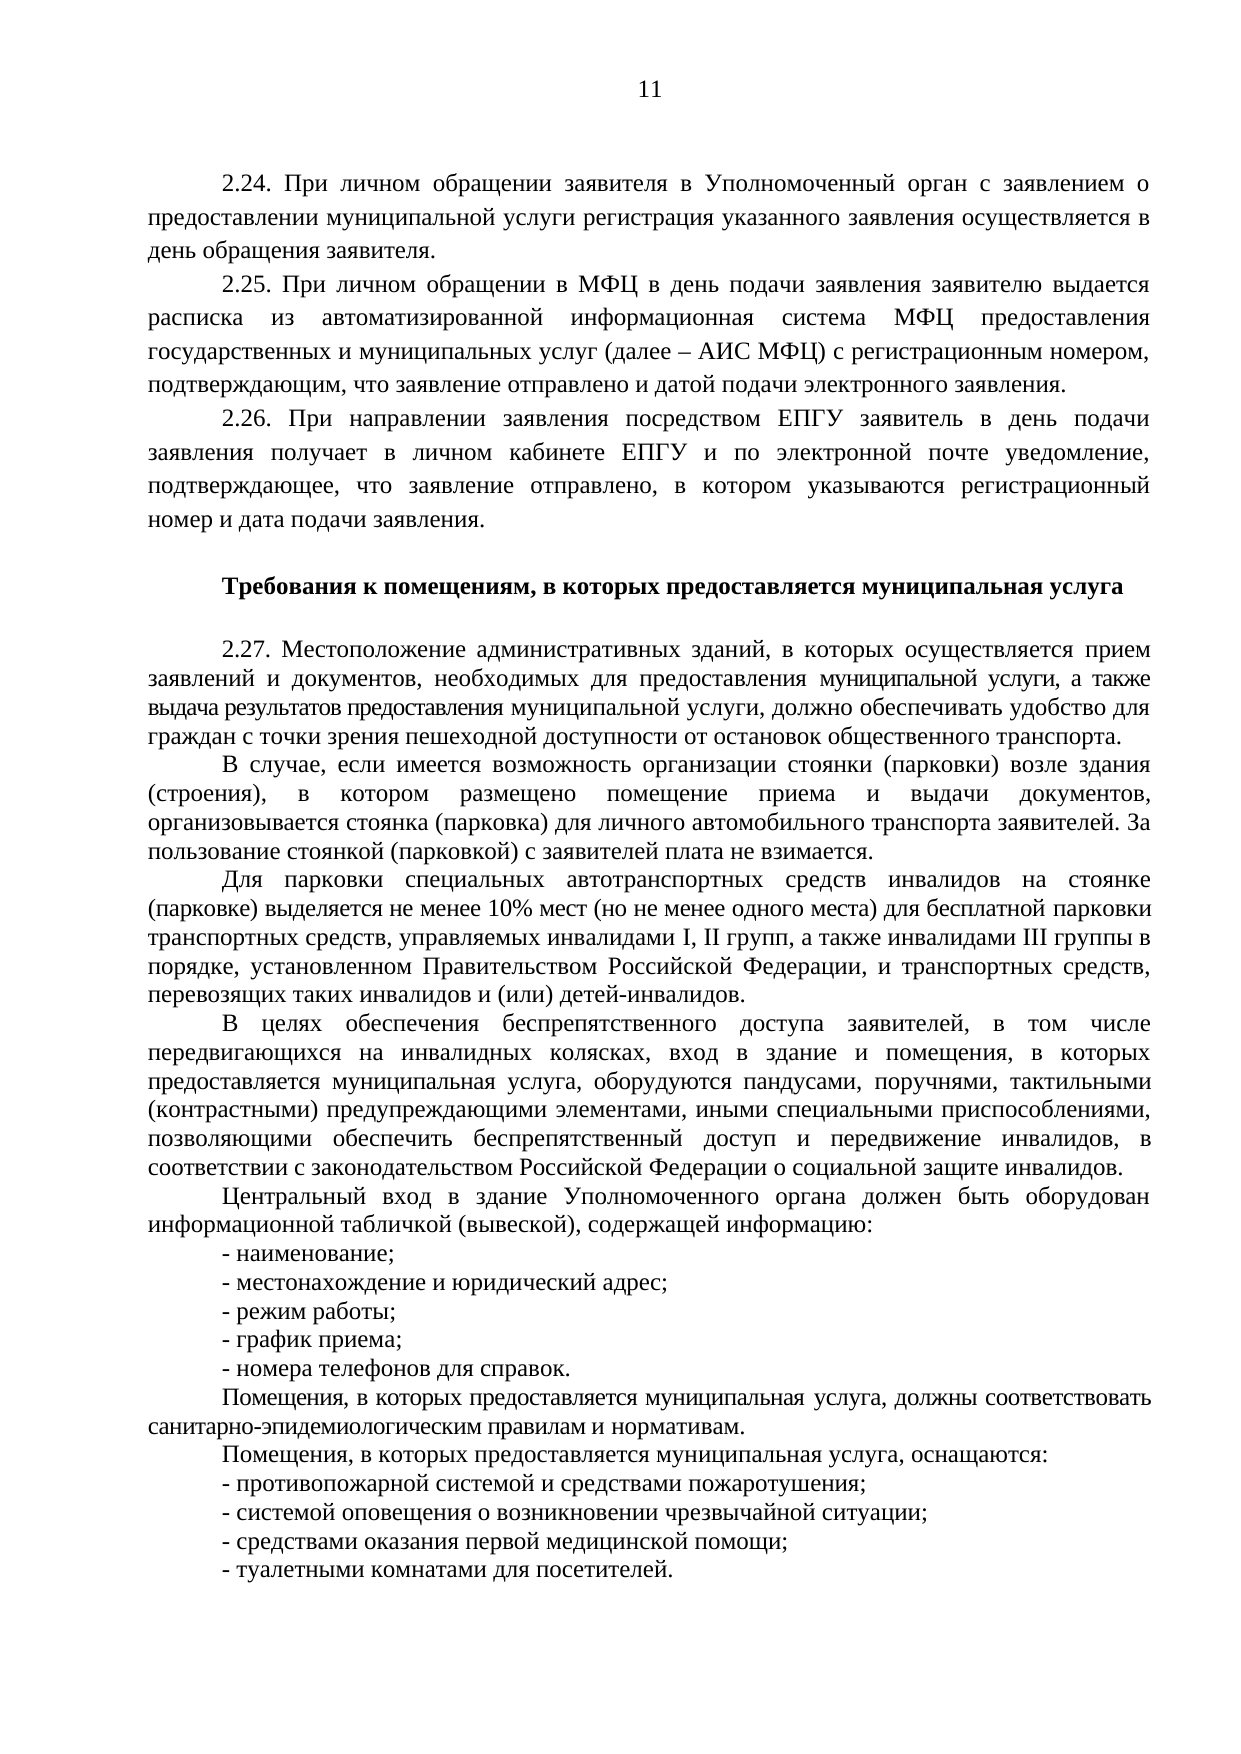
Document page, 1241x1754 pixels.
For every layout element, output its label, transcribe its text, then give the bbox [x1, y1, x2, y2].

text - местонахождение и юридический адрес; [222, 1267, 1152, 1296]
text - туалетными комнатами для посетителей. [222, 1554, 1152, 1583]
text Требования к помещениям, в которых предоставляется муниципальная услуга [148, 567, 1152, 601]
text - средствами оказания первой медицинской помощи; [222, 1526, 1152, 1554]
text Центральный вход в здание Уполномоченного органа должен быть оборудован информационной табличкой (вывеской), содержащей информацию: [148, 1181, 1151, 1238]
text В целях обеспечения беспрепятственного доступа заявителей, в том числе передвигающихся на инвалидных колясках, вход в здание и помещения, в которых предоставляется муниципальная услуга, оборудуются пандусами, поручнями, тактильными (контрастными) предупреждающими элементами, иными специальными приспособлениями, позволяющими обеспечить беспрепятственный доступ и передвижение инвалидов, в соответствии с законодательством Российской Федерации о социальной защите инвалидов. [148, 1008, 1152, 1181]
text - режим работы; [222, 1296, 1152, 1324]
text Помещения, в которых предоставляется муниципальная услуга, должны соответствовать санитарно-эпидемиологическим правилам и нормативам. [148, 1382, 1152, 1439]
text 2.25. При личном обращении в МФЦ в день подачи заявления заявителю выдается расписка из автоматизированной информационная система МФЦ предоставления государственных и муниципальных услуг (далее – АИС МФЦ) с регистрационным номером, подтверждающим, что заявление отправлено и датой подачи электронного заявления. [148, 266, 1151, 400]
text - системой оповещения о возникновении чрезвычайной ситуации; [222, 1497, 1152, 1526]
text - противопожарной системой и средствами пожаротушения; [222, 1468, 1152, 1497]
text - номера телефонов для справок. [222, 1353, 1152, 1382]
text В случае, если имеется возможность организации стоянки (парковки) возле здания (строения), в котором размещено помещение приема и выдачи документов, организовывается стоянка (парковка) для личного автомобильного транспорта заявителей. За пользование стоянкой (парковкой) с заявителей плата не взимается. [148, 749, 1152, 864]
text 2.24. При личном обращении заявителя в Уполномоченный орган с заявлением о предоставлении муниципальной услуги регистрация указанного заявления осуществляется в день обращения заявителя. [148, 165, 1151, 266]
text 2.26. При направлении заявления посредством ЕПГУ заявитель в день подачи заявления получает в личном кабинете ЕПГУ и по электронной почте уведомление, подтверждающее, что заявление отправлено, в котором указываются регистрационный номер и дата подачи заявления. [148, 400, 1151, 534]
text - график приема; [222, 1324, 1152, 1353]
text 2.27. Местоположение административных зданий, в которых осуществляется прием заявлений и документов, необходимых для предоставления муниципальной услуги, а также выдача результатов предоставления муниципальной услуги, должно обеспечивать удобство для граждан с точки зрения пешеходной доступности от остановок общественного транспорта. [148, 634, 1151, 749]
text - наименование; [222, 1238, 1152, 1267]
text Помещения, в которых предоставляется муниципальная услуга, оснащаются: [148, 1439, 1151, 1468]
text Для парковки специальных автотранспортных средств инвалидов на стоянке (парковке) выделяется не менее 10% мест (но не менее одного места) для бесплатной парковки транспортных средств, управляемых инвалидами I, II групп, а также инвалидами III группы в порядке, установленном Правительством Российской Федерации, и транспортных средств, перевозящих таких инвалидов и (или) детей-инвалидов. [148, 864, 1152, 1008]
